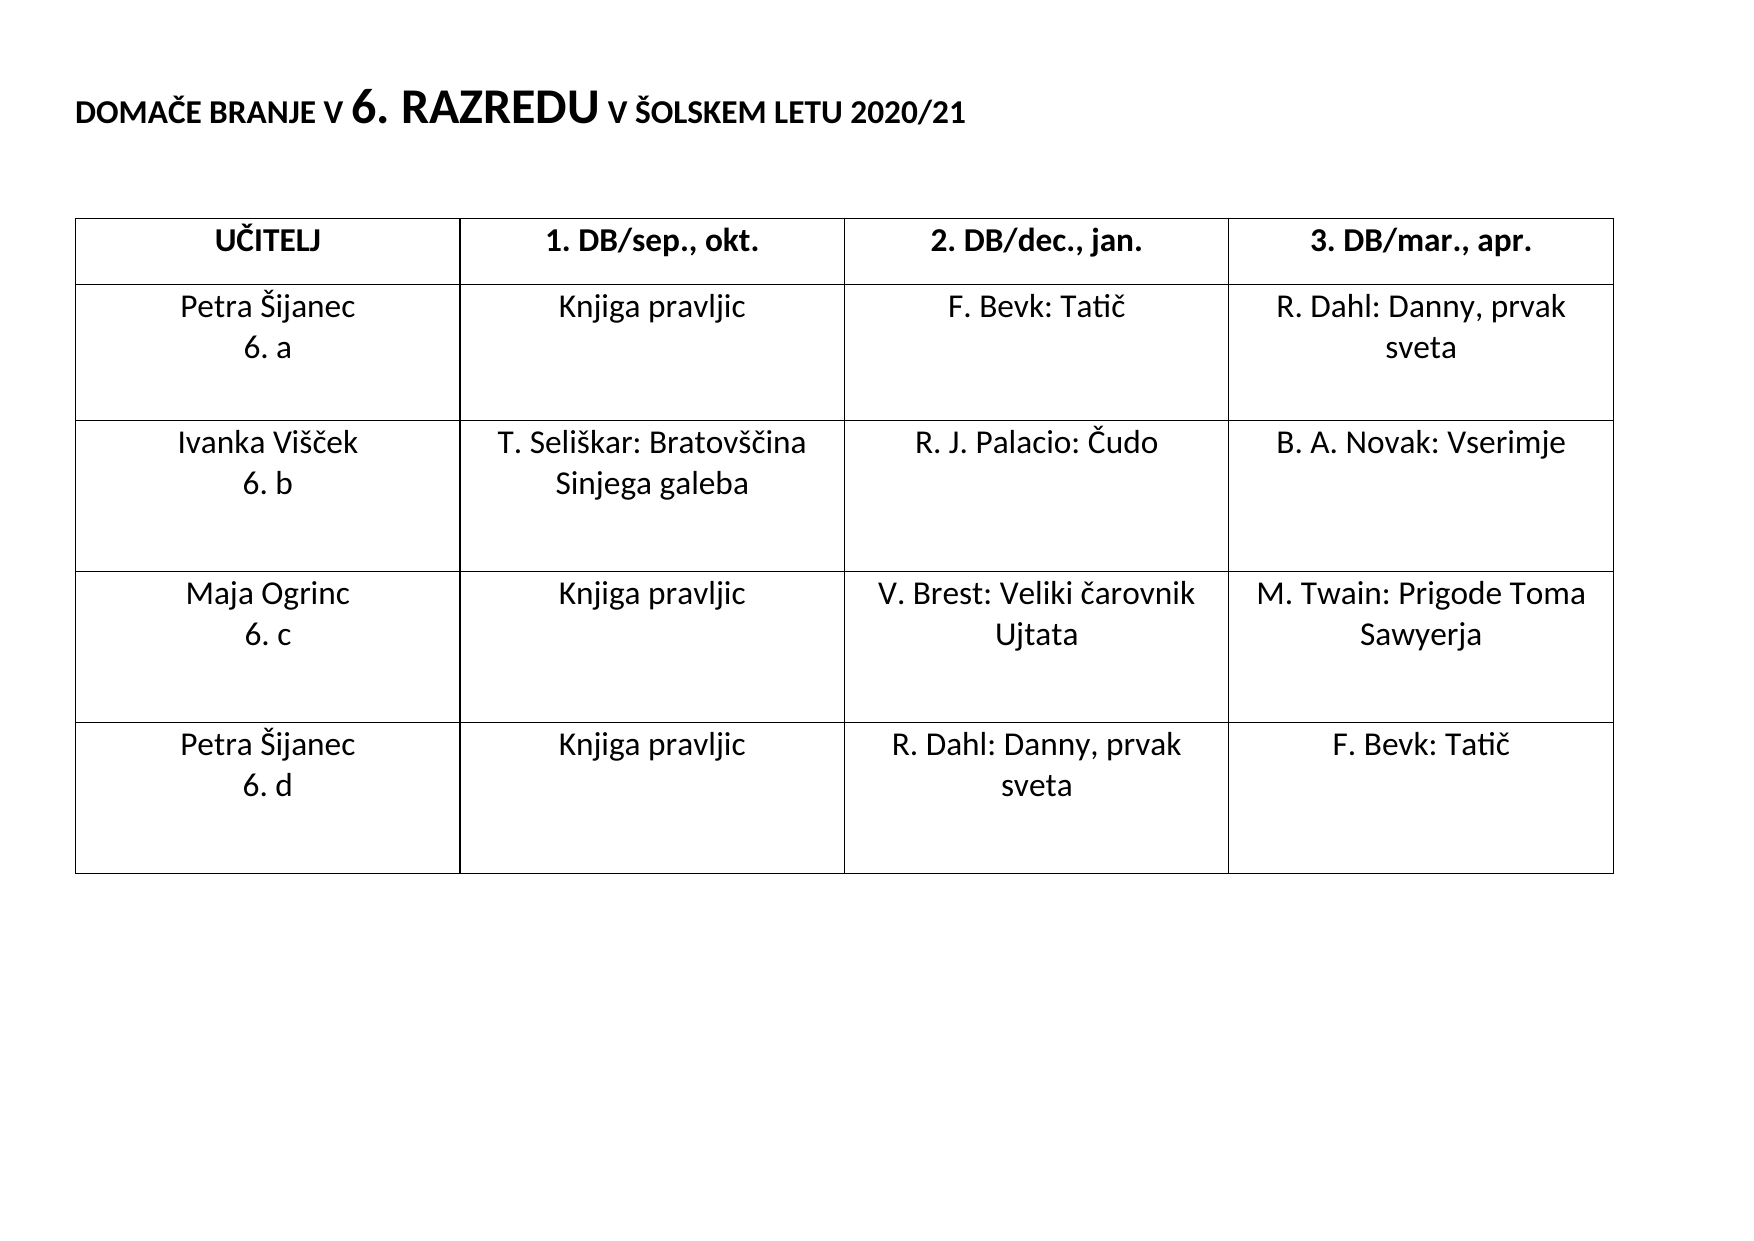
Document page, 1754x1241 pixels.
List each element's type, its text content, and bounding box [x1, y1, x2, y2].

table_cell Maja Ogrinc 6. c [76, 572, 459, 722]
table_cell F. Bevk: Tatič [1229, 723, 1613, 873]
table_cell Knjiga pravljic [461, 285, 844, 420]
text DOMAČE BRANJE V 6. RAZREDU V ŠOLSKEM LETU 2020/21 [75, 75, 1679, 136]
table_header 2. DB/dec., jan. [845, 219, 1228, 284]
table_cell T. Seliškar: Bratovščina Sinjega galeba [461, 421, 844, 571]
table_cell Petra Šijanec 6. d [76, 723, 459, 873]
table_header 1. DB/sep., okt. [461, 219, 844, 284]
table_cell Knjiga pravljic [461, 723, 844, 873]
table_header UČITELJ [76, 219, 459, 284]
table_cell V. Brest: Veliki čarovnik Ujtata [845, 572, 1228, 722]
table_header 3. DB/mar., apr. [1229, 219, 1613, 284]
table_cell Knjiga pravljic [461, 572, 844, 722]
table_cell Petra Šijanec 6. a [76, 285, 459, 420]
table_cell Ivanka Višček 6. b [76, 421, 459, 571]
table_cell R. J. Palacio: Čudo [845, 421, 1228, 571]
table_cell R. Dahl: Danny, prvak sveta [845, 723, 1228, 873]
table_cell B. A. Novak: Vserimje [1229, 421, 1613, 571]
table_cell R. Dahl: Danny, prvak sveta [1229, 285, 1613, 420]
table_cell M. Twain: Prigode Toma Sawyerja [1229, 572, 1613, 722]
table_cell F. Bevk: Tatič [845, 285, 1228, 420]
